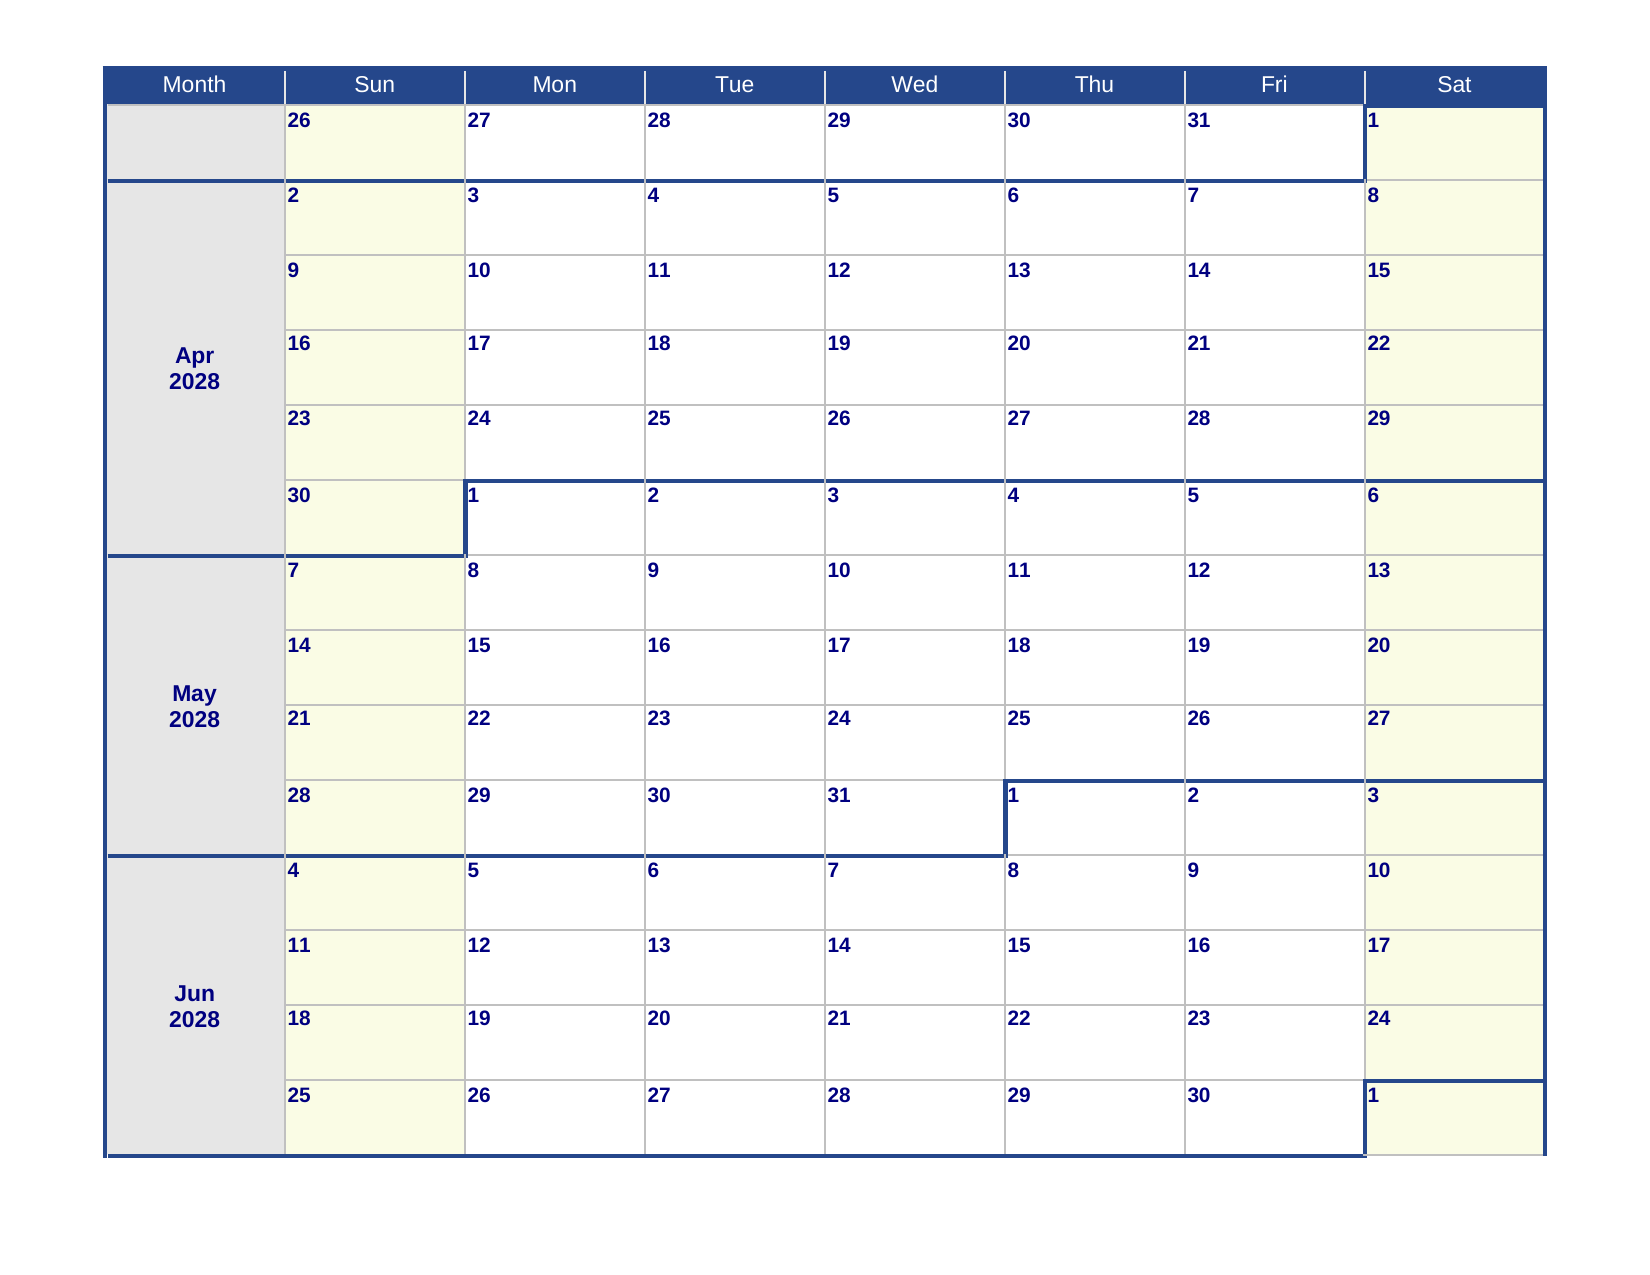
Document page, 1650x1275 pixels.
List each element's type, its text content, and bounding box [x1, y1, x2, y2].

table_cell 9 [646, 556, 824, 629]
table_cell 29 [1366, 406, 1543, 479]
table_cell 24 [466, 406, 644, 479]
table_cell 26 [466, 1081, 644, 1154]
table_cell 13 [1366, 556, 1543, 629]
table_cell 27 [646, 1081, 824, 1154]
table_cell 3 [466, 183, 644, 254]
table_cell 20 [1006, 331, 1184, 404]
table_cell 27 [466, 106, 644, 179]
table_cell 25 [1006, 706, 1184, 779]
table_cell 6 [1366, 483, 1543, 554]
table_cell 17 [1366, 931, 1543, 1004]
table_cell 21 [286, 706, 464, 779]
table_cell 5 [466, 858, 644, 929]
table_cell 2 [1186, 783, 1364, 854]
table_cell 1 [1367, 108, 1543, 179]
table_cell 15 [1366, 256, 1543, 329]
table_header Tue [646, 71, 824, 104]
table_cell 9 [286, 256, 464, 329]
table_cell 12 [826, 256, 1004, 329]
table_cell 7 [826, 858, 1004, 929]
table_cell 8 [466, 556, 644, 629]
table_cell 19 [1186, 631, 1364, 704]
table_header Month [107, 71, 284, 104]
table_cell 12 [1186, 556, 1364, 629]
table_cell 6 [1006, 183, 1184, 254]
table_cell 10 [466, 256, 644, 329]
table_cell 28 [826, 1081, 1004, 1154]
table_cell 15 [1006, 931, 1184, 1004]
table_cell 21 [1186, 331, 1364, 404]
table_cell 18 [1006, 631, 1184, 704]
table_cell 16 [286, 331, 464, 404]
table_cell 2 [646, 483, 824, 554]
table_cell 20 [646, 1006, 824, 1079]
table_cell 23 [286, 406, 464, 479]
table_header Wed [826, 71, 1004, 104]
table_cell 19 [466, 1006, 644, 1079]
table_cell 18 [286, 1006, 464, 1079]
table_header Sun [286, 71, 464, 104]
table_header Sat [1366, 71, 1543, 104]
table_cell 31 [1186, 106, 1363, 179]
table_cell 29 [466, 781, 644, 854]
table_cell 11 [286, 931, 464, 1004]
table_cell 19 [826, 331, 1004, 404]
table_cell 11 [1006, 556, 1184, 629]
table_cell 11 [646, 256, 824, 329]
table_cell Jun 2028 [107, 855, 284, 1154]
table_cell 6 [646, 858, 824, 929]
table_cell 17 [466, 331, 644, 404]
table_cell 21 [826, 1006, 1004, 1079]
table_cell 20 [1366, 631, 1543, 704]
table_cell 2 [286, 183, 464, 254]
table_cell 10 [826, 556, 1004, 629]
table_cell 30 [646, 781, 824, 854]
table_cell 8 [1006, 856, 1184, 929]
table_cell 23 [646, 706, 824, 779]
table_cell 8 [1366, 181, 1543, 254]
table_cell 26 [1186, 706, 1364, 779]
table_cell 23 [1186, 1006, 1364, 1079]
table_cell 16 [646, 631, 824, 704]
table_cell 27 [1366, 706, 1543, 779]
table_cell 22 [1366, 331, 1543, 404]
table_cell 22 [1006, 1006, 1184, 1079]
table_cell 25 [286, 1081, 464, 1154]
table_cell 14 [286, 631, 464, 704]
table_cell 16 [1186, 931, 1364, 1004]
table_cell 14 [826, 931, 1004, 1004]
table_cell 1 [1008, 783, 1184, 854]
table_cell 24 [1366, 1006, 1543, 1079]
table_cell 25 [646, 406, 824, 479]
table_cell Apr 2028 [107, 180, 284, 554]
table_cell 13 [646, 931, 824, 1004]
table_header Fri [1186, 71, 1364, 104]
table_cell 31 [826, 781, 1003, 854]
table_cell 13 [1006, 256, 1184, 329]
table_cell 4 [1006, 483, 1184, 554]
table_header Thu [1006, 71, 1184, 104]
table_cell 24 [826, 706, 1004, 779]
table_cell 10 [1366, 856, 1543, 929]
table_cell 17 [826, 631, 1004, 704]
table_cell 15 [466, 631, 644, 704]
table_cell 5 [826, 183, 1004, 254]
table_cell 7 [286, 558, 464, 629]
table_cell 4 [286, 858, 464, 929]
table_cell 18 [646, 331, 824, 404]
table_cell 1 [468, 483, 644, 554]
table_cell 28 [646, 106, 824, 179]
table_cell 26 [826, 406, 1004, 479]
table_cell 29 [826, 106, 1004, 179]
table_cell 30 [1186, 1081, 1363, 1154]
table_cell 3 [1366, 783, 1543, 854]
table_cell May 2028 [107, 555, 284, 854]
table_cell 5 [1186, 483, 1364, 554]
table_cell 7 [1186, 183, 1364, 254]
table_cell 28 [286, 781, 464, 854]
table_cell 22 [466, 706, 644, 779]
table_cell 28 [1186, 406, 1364, 479]
table_cell 30 [286, 481, 463, 554]
table_cell 12 [466, 931, 644, 1004]
table_header Mon [466, 71, 644, 104]
table_cell 26 [286, 106, 464, 179]
table_cell 30 [1006, 106, 1184, 179]
table_cell 27 [1006, 406, 1184, 479]
table_cell 9 [1186, 856, 1364, 929]
table_cell 1 [1367, 1083, 1543, 1154]
table_cell 4 [646, 183, 824, 254]
table_cell 29 [1006, 1081, 1184, 1154]
table_cell 3 [826, 483, 1004, 554]
table_cell 14 [1186, 256, 1364, 329]
